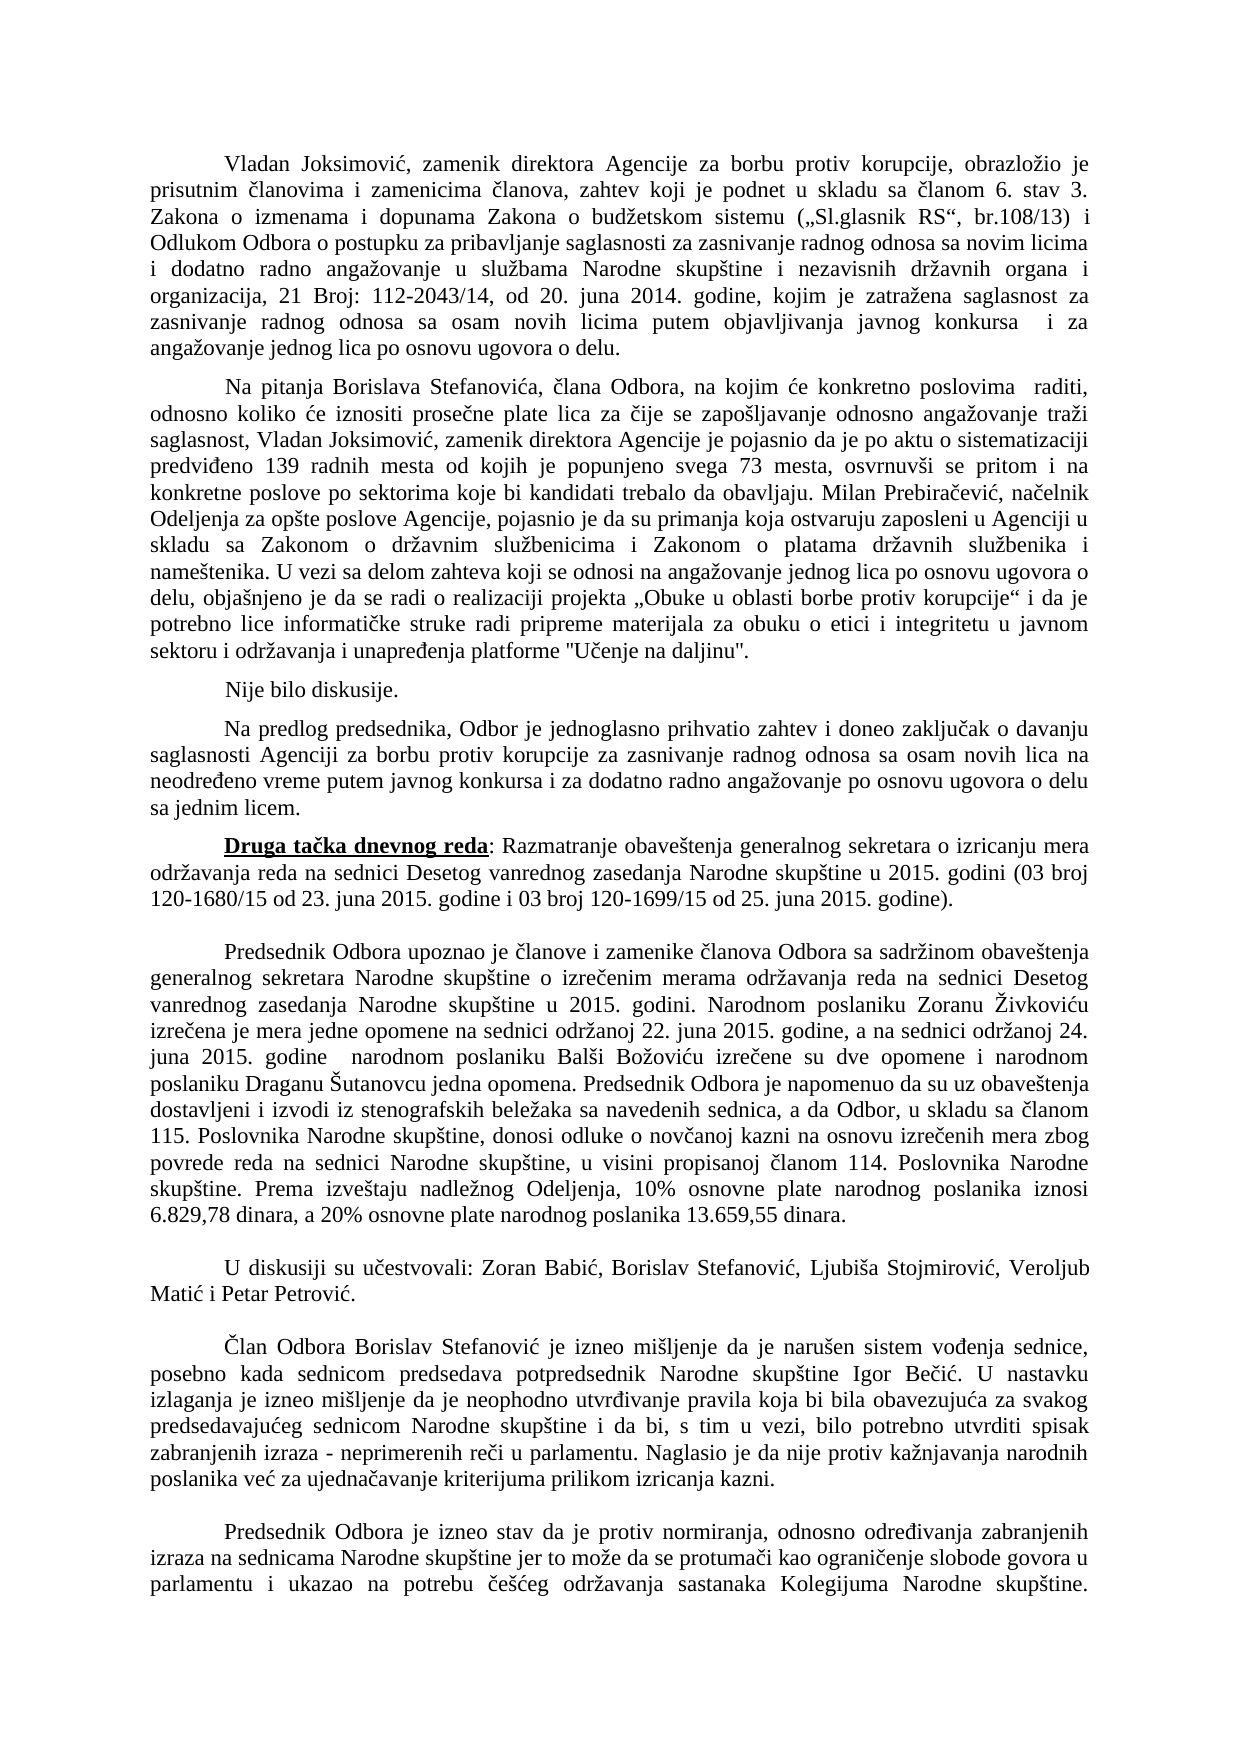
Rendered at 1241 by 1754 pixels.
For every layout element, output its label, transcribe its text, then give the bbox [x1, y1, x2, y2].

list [150, 1518, 1090, 1597]
text Vladan Joksimović, zamenik direktora Agencije za borbu protiv korupcije, obrazložio je prisutnim članovima i zamenicima članova, zahtev koji je podnet u skladu sa članom 6. stav 3. Zakona o izmenama i dopunama Zakona o budžetskom sistemu („Sl.glasnik RS“, br.108/13) i Odlukom Odbora o postupku za pribavljanje saglasnosti za zasnivanje radnog odnosa sa novim licima i dodatno radno angažovanje u službama Narodne skupštine i nezavisnih državnih organa i organizacija, 21 Broj: 112-2043/14, od 20. juna 2014. godine, kojim je zatražena saglasnost za zasnivanje radnog odnosa sa osam novih licima putem objavljivanja javnog konkursa i za angažovanje jednog lica po osnovu ugovora o delu. [150, 150, 1090, 361]
text Nije bilo diskusije. [150, 676, 1090, 702]
list Član Odbora Borislav Stefanović je izneo mišljenje da je narušen sistem vođenja sednice, posebno kada sednicom predsedava potpredsednik Narodne skupštine Igor Bečić. U nastavku izlaganja je izneo mišljenje da je neophodno utvrđivanje pravila koja bi bila obavezujuća za svakog predsedavajućeg sednicom Narodne skupštine i da bi, s tim u vezi, bilo potrebno utvrditi spisak zabranjenih izraza - neprimerenih reči u parlamentu. Naglasio je da nije protiv kažnjavanja narodnih poslanika već za ujednačavanje kriterijuma prilikom izricanja kazni. [150, 1333, 1090, 1491]
list U diskusiji su učestvovali: Zoran Babić, Borislav Stefanović, Ljubiša Stojmirović, Veroljub Matić i Petar Petrović. [150, 1254, 1090, 1307]
text Na predlog predsednika, Odbor je jednoglasno prihvatio zahtev i doneo zaključak o davanju saglasnosti Agenciji za borbu protiv korupcije za zasnivanje radnog odnosa sa osam novih lica na neodređeno vreme putem javnog konkursa i za dodatno radno angažovanje po osnovu ugovora o delu sa jednim licem. [150, 714, 1090, 820]
list Predsednik Odbora upoznao je članove i zamenike članova Odbora sa sadržinom obaveštenja generalnog sekretara Narodne skupštine o izrečenim merama održavanja reda na sednici Desetog vanrednog zasedanja Narodne skupštine u 2015. godini. Narodnom poslaniku Zoranu Živkoviću izrečena je mera jedne opomene na sednici održanoj 22. juna 2015. godine, a na sednici održanoj 24. juna 2015. godine narodnom poslaniku Balši Božoviću izrečene su dve opomene i narodnom poslaniku Draganu Šutanovcu jedna opomena. Predsednik Odbora je napomenuo da su uz obaveštenja dostavljeni i izvodi iz stenografskih beležaka sa navedenih sednica, a da Odbor, u skladu sa članom 115. Poslovnika Narodne skupštine, donosi odluke o novčanoj kazni na osnovu izrečenih mera zbog povrede reda na sednici Narodne skupštine, u visini propisanoj članom 114. Poslovnika Narodne skupštine. Prema izveštaju nadležnog Odeljenja, 10% osnovne plate narodnog poslanika iznosi 6.829,78 dinara, a 20% osnovne plate narodnog poslanika 13.659,55 dinara. [150, 938, 1090, 1228]
text Na pitanja Borislava Stefanovića, člana Odbora, na kojim će konkretno poslovima raditi, odnosno koliko će iznositi prosečne plate lica za čije se zapošljavanje odnosno angažovanje traži saglasnost, Vladan Joksimović, zamenik direktora Agencije je pojasnio da je po aktu o sistematizaciji predviđeno 139 radnih mesta od kojih je popunjeno svega 73 mesta, osvrnuvši se pritom i na konkretne poslove po sektorima koje bi kandidati trebalo da obavljaju. Milan Prebiračević, načelnik Odeljenja za opšte poslove Agencije, pojasnio je da su primanja koja ostvaruju zaposleni u Agenciji u skladu sa Zakonom o državnim službenicima i Zakonom o platama državnih službenika i nameštenika. U vezi sa delom zahteva koji se odnosi na angažovanje jednog lica po osnovu ugovora o delu, objašnjeno je da se radi o realizaciji projekta „Obuke u oblasti borbe protiv korupcije“ i da je potrebno lice informatičke struke radi pripreme materijala za obuku o etici i integritetu u javnom sektoru i održavanja i unapređenja platforme ''Učenje na daljinu''. [150, 373, 1090, 663]
list Druga tačka dnevnog reda: Razmatranje obaveštenja generalnog sekretara o izricanju mera održavanja reda na sednici Desetog vanrednog zasedanja Narodne skupštine u 2015. godini (03 broj 120-1680/15 od 23. juna 2015. godine i 03 broj 120-1699/15 od 25. juna 2015. godine). [150, 832, 1090, 912]
